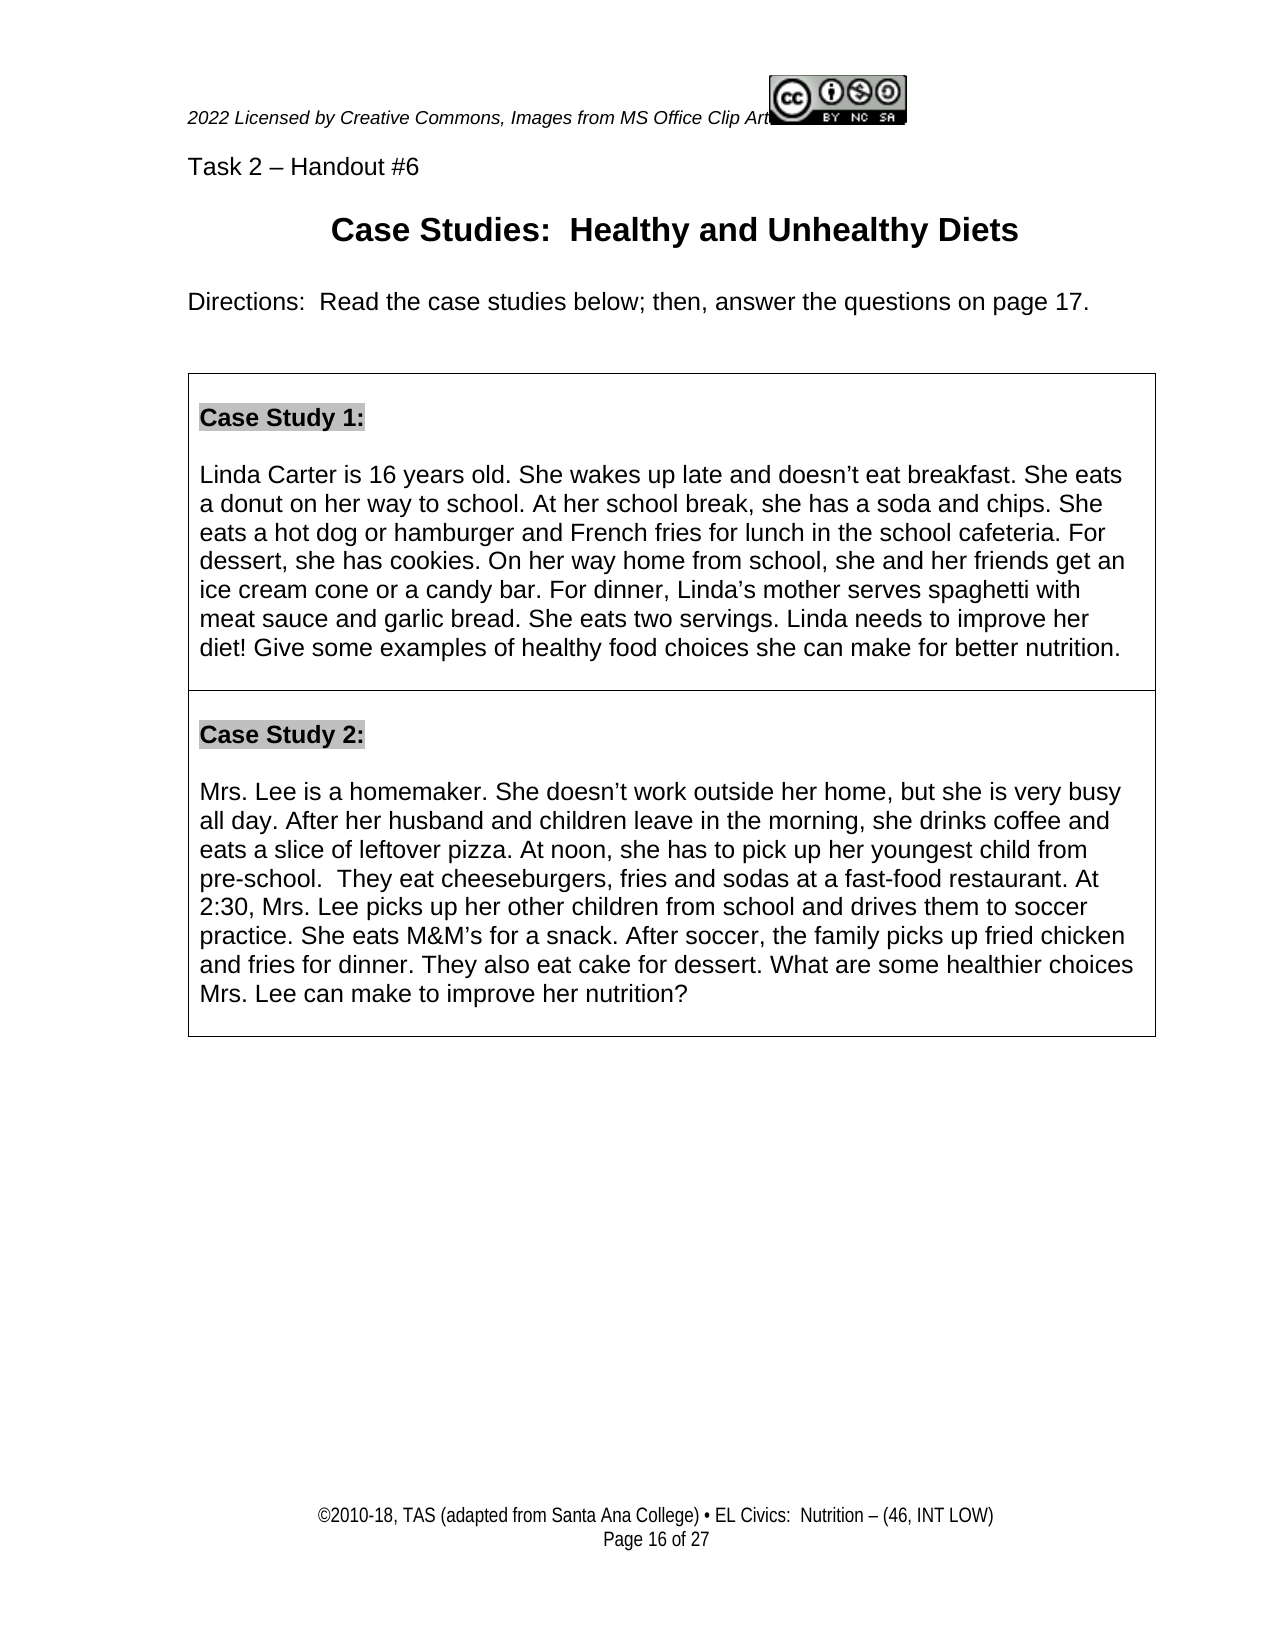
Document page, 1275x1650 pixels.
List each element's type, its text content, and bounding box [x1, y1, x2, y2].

text Directions: Read the case studies below; then, answer the questions on page 17. [187, 287, 1162, 315]
text Case Studies: Healthy and Unhealthy Diets [187, 210, 1162, 248]
picture [769, 75, 907, 125]
table_cell Case Study 2: Mrs. Lee is a homemaker. She doesn’t work outside her home, but she is very busy all day. After her husband and children leave in the morning, she drinks coffee and eats a slice of leftover pizza. At noon, she has to pick up her youngest child from pre-school. They eat cheeseburgers, fries and sodas at a fast-food restaurant. At 2:30, Mrs. Lee picks up her other children from school and drives them to soccer practice. She eats M&M’s for a snack. After soccer, the family picks up fried chicken and fries for dinner. They also eat cake for dessert. What are some healthier choices Mrs. Lee can make to improve her nutrition? [189, 691, 1155, 1036]
text Task 2 – Handout #6 [187, 152, 1162, 181]
table_header Case Study 1: Linda Carter is 16 years old. She wakes up late and doesn’t eat breakfast. She eats a donut on her way to school. At her school break, she has a soda and chips. She eats a hot dog or hamburger and French fries for lunch in the school cafeteria. For dessert, she has cookies. On her way home from school, she and her friends get an ice cream cone or a candy bar. For dinner, Linda’s mother serves spaghetti with meat sauce and garlic bread. She eats two servings. Linda needs to improve her diet! Give some examples of healthy food choices she can make for better nutrition. [189, 374, 1155, 690]
